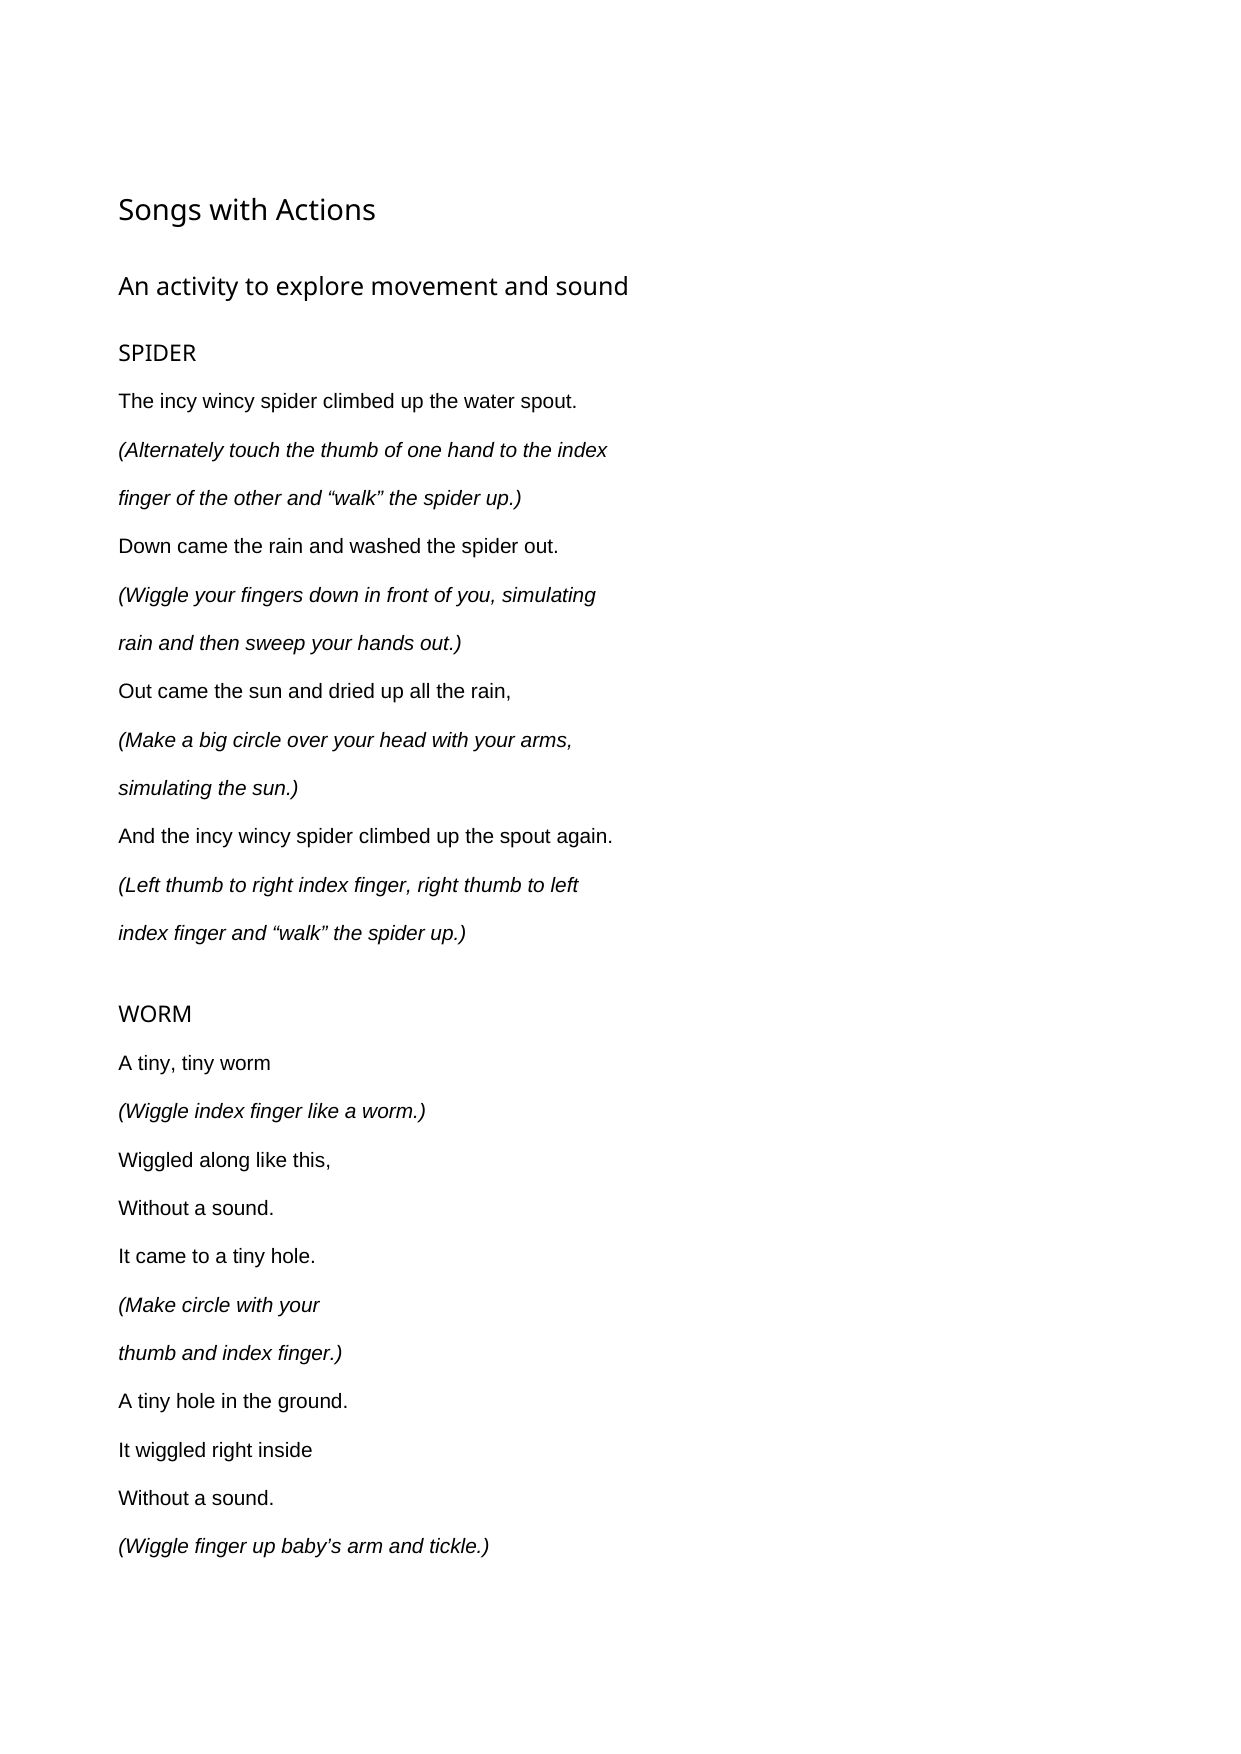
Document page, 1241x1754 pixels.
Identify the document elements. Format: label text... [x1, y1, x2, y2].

text Down came the rain and washed the spider out. [118, 534, 1137, 558]
text Without a sound. [118, 1196, 1137, 1220]
text A tiny hole in the ground. [118, 1389, 1137, 1413]
text It wiggled right inside [118, 1438, 1137, 1462]
text And the incy wincy spider climbed up the spout again. [118, 824, 1137, 848]
subtitle WORM [118, 998, 1137, 1030]
text (Make a big circle over your head with your arms, [118, 728, 1137, 752]
text (Left thumb to right index finger, right thumb to left [118, 873, 1137, 897]
text (Make circle with your [118, 1293, 1137, 1317]
text index finger and “walk” the spider up.) [118, 921, 1137, 945]
text The incy wincy spider climbed up the water spout. [118, 389, 1137, 413]
text (Alternately touch the thumb of one hand to the index [118, 438, 1137, 462]
text (Wiggle index finger like a worm.) [118, 1099, 1137, 1123]
text It came to a tiny hole. [118, 1244, 1137, 1268]
text Without a sound. [118, 1486, 1137, 1510]
subtitle SPIDER [118, 337, 1137, 368]
text simulating the sun.) [118, 776, 1137, 800]
text Out came the sun and dried up all the rain, [118, 679, 1137, 703]
subtitle An activity to explore movement and sound [118, 268, 1137, 302]
text Wiggled along like this, [118, 1148, 1137, 1172]
text (Wiggle your fingers down in front of you, simulating [118, 583, 1137, 607]
text A tiny, tiny worm [118, 1051, 1137, 1075]
text rain and then sweep your hands out.) [118, 631, 1137, 655]
text thumb and index finger.) [118, 1341, 1137, 1365]
subtitle Songs with Actions [118, 189, 1137, 229]
text (Wiggle finger up baby’s arm and tickle.) [118, 1534, 1137, 1558]
text finger of the other and “walk” the spider up.) [118, 486, 1137, 510]
